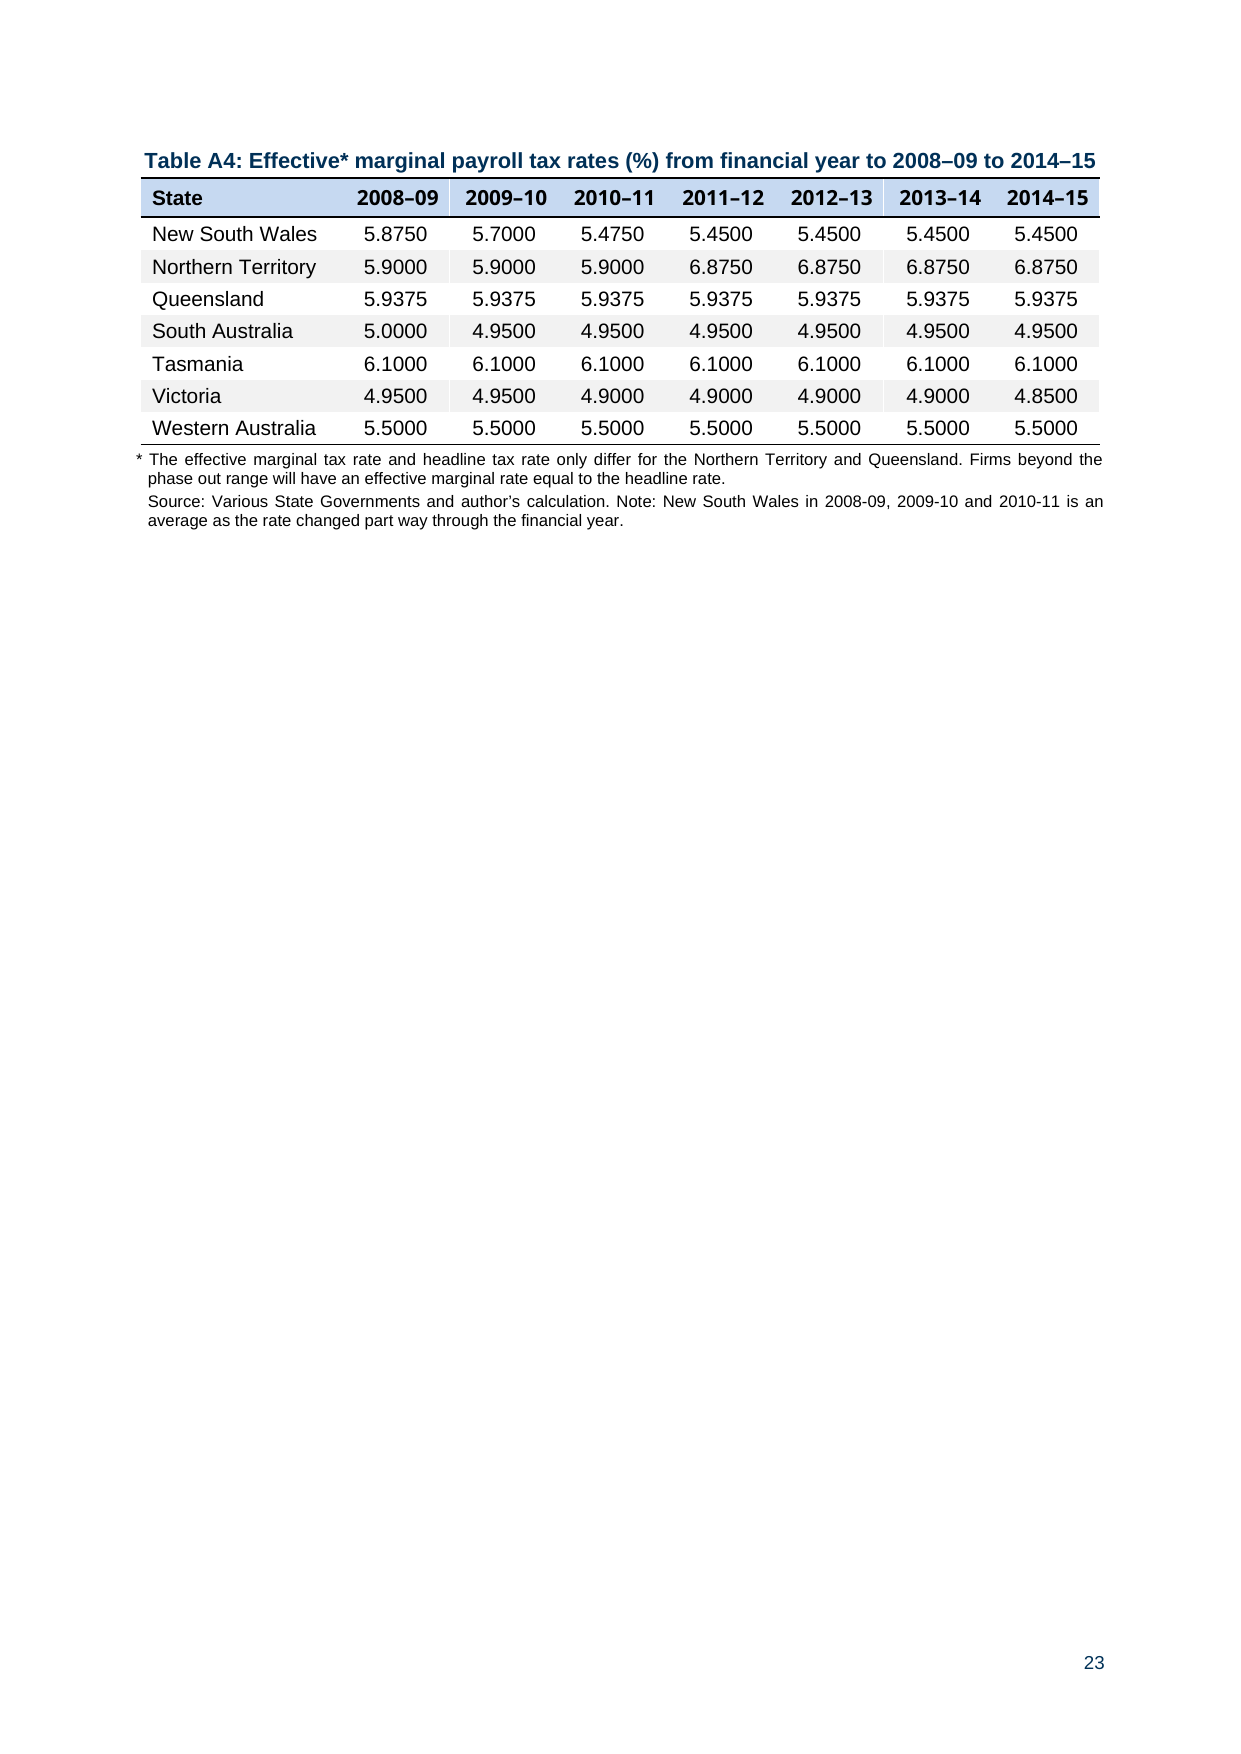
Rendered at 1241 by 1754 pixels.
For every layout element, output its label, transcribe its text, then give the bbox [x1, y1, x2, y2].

table_cell 6.8750 [775, 250, 883, 283]
table_cell 6.1000 [450, 347, 558, 379]
table_cell 6.1000 [884, 347, 992, 379]
table_cell 5.9375 [558, 283, 667, 315]
subtitle Table A4: Effective* marginal payroll tax rates (%) from financial year to 2008–09 to 2014–15 [136, 148, 1104, 173]
table_header 2014–15 [992, 179, 1099, 216]
table_cell New South Wales [141, 218, 341, 250]
table_cell 5.5000 [450, 412, 558, 444]
table_cell 5.5000 [884, 412, 992, 444]
table_header 2012–13 [775, 179, 883, 216]
table_cell 5.7000 [450, 218, 558, 250]
table_cell 5.4500 [884, 218, 992, 250]
table_cell 5.4500 [992, 218, 1099, 250]
table_cell 5.0000 [341, 315, 449, 347]
table_header 2013–14 [884, 179, 992, 216]
table_cell 5.9375 [884, 283, 992, 315]
table_header State [141, 179, 341, 216]
table_cell 5.5000 [558, 412, 667, 444]
table_cell 5.9000 [450, 250, 558, 283]
table_cell 6.1000 [341, 347, 449, 379]
table_cell 6.8750 [884, 250, 992, 283]
table_cell 4.9000 [667, 380, 775, 412]
text Source: Various State Governments and author’s calculation. Note: New South Wales in 2008-09, 2009-10 and 2010-11 is an average as the rate changed part way through the financial year. [136, 492, 1104, 530]
table_cell 4.9500 [450, 380, 558, 412]
table_cell 4.9500 [450, 315, 558, 347]
table_cell 5.5000 [775, 412, 883, 444]
table_header 2011–12 [667, 179, 775, 216]
table_header 2010–11 [558, 179, 667, 216]
table_cell 5.5000 [992, 412, 1099, 444]
table_cell 4.9000 [775, 380, 883, 412]
table_cell 5.9375 [450, 283, 558, 315]
table_cell 5.4750 [558, 218, 667, 250]
table_cell 4.9500 [667, 315, 775, 347]
table_cell 4.8500 [992, 380, 1099, 412]
table_cell 5.9000 [341, 250, 449, 283]
table_cell 6.8750 [992, 250, 1099, 283]
table_cell 5.9000 [558, 250, 667, 283]
table_cell 5.9375 [992, 283, 1099, 315]
table_cell 5.4500 [775, 218, 883, 250]
table_cell 5.5000 [667, 412, 775, 444]
table_cell 6.1000 [992, 347, 1099, 379]
table_cell South Australia [141, 315, 341, 347]
table_cell 4.9500 [775, 315, 883, 347]
table_cell 5.5000 [341, 412, 449, 444]
table_cell Tasmania [141, 347, 341, 379]
table_cell Queensland [141, 283, 341, 315]
text * The effective marginal tax rate and headline tax rate only differ for the Northern Territory and Queensland. Firms beyond the phase out range will have an effective marginal rate equal to the headline rate. [136, 449, 1104, 488]
table_cell 4.9500 [558, 315, 667, 347]
table_cell 4.9500 [341, 380, 449, 412]
table_cell 5.8750 [341, 218, 449, 250]
table_cell 5.4500 [667, 218, 775, 250]
table_cell 5.9375 [667, 283, 775, 315]
table_cell 6.1000 [558, 347, 667, 379]
table_cell 6.1000 [775, 347, 883, 379]
table_cell 5.9375 [775, 283, 883, 315]
table_cell 6.1000 [667, 347, 775, 379]
table_cell Victoria [141, 380, 341, 412]
table_cell 4.9000 [884, 380, 992, 412]
table_cell 4.9000 [558, 380, 667, 412]
table_cell 4.9500 [992, 315, 1099, 347]
table_header 2009–10 [450, 179, 558, 216]
table_cell Northern Territory [141, 250, 341, 283]
table_cell 5.9375 [341, 283, 449, 315]
table_cell 4.9500 [884, 315, 992, 347]
table_cell Western Australia [141, 412, 341, 444]
table_cell 6.8750 [667, 250, 775, 283]
table_header 2008–09 [341, 179, 449, 216]
